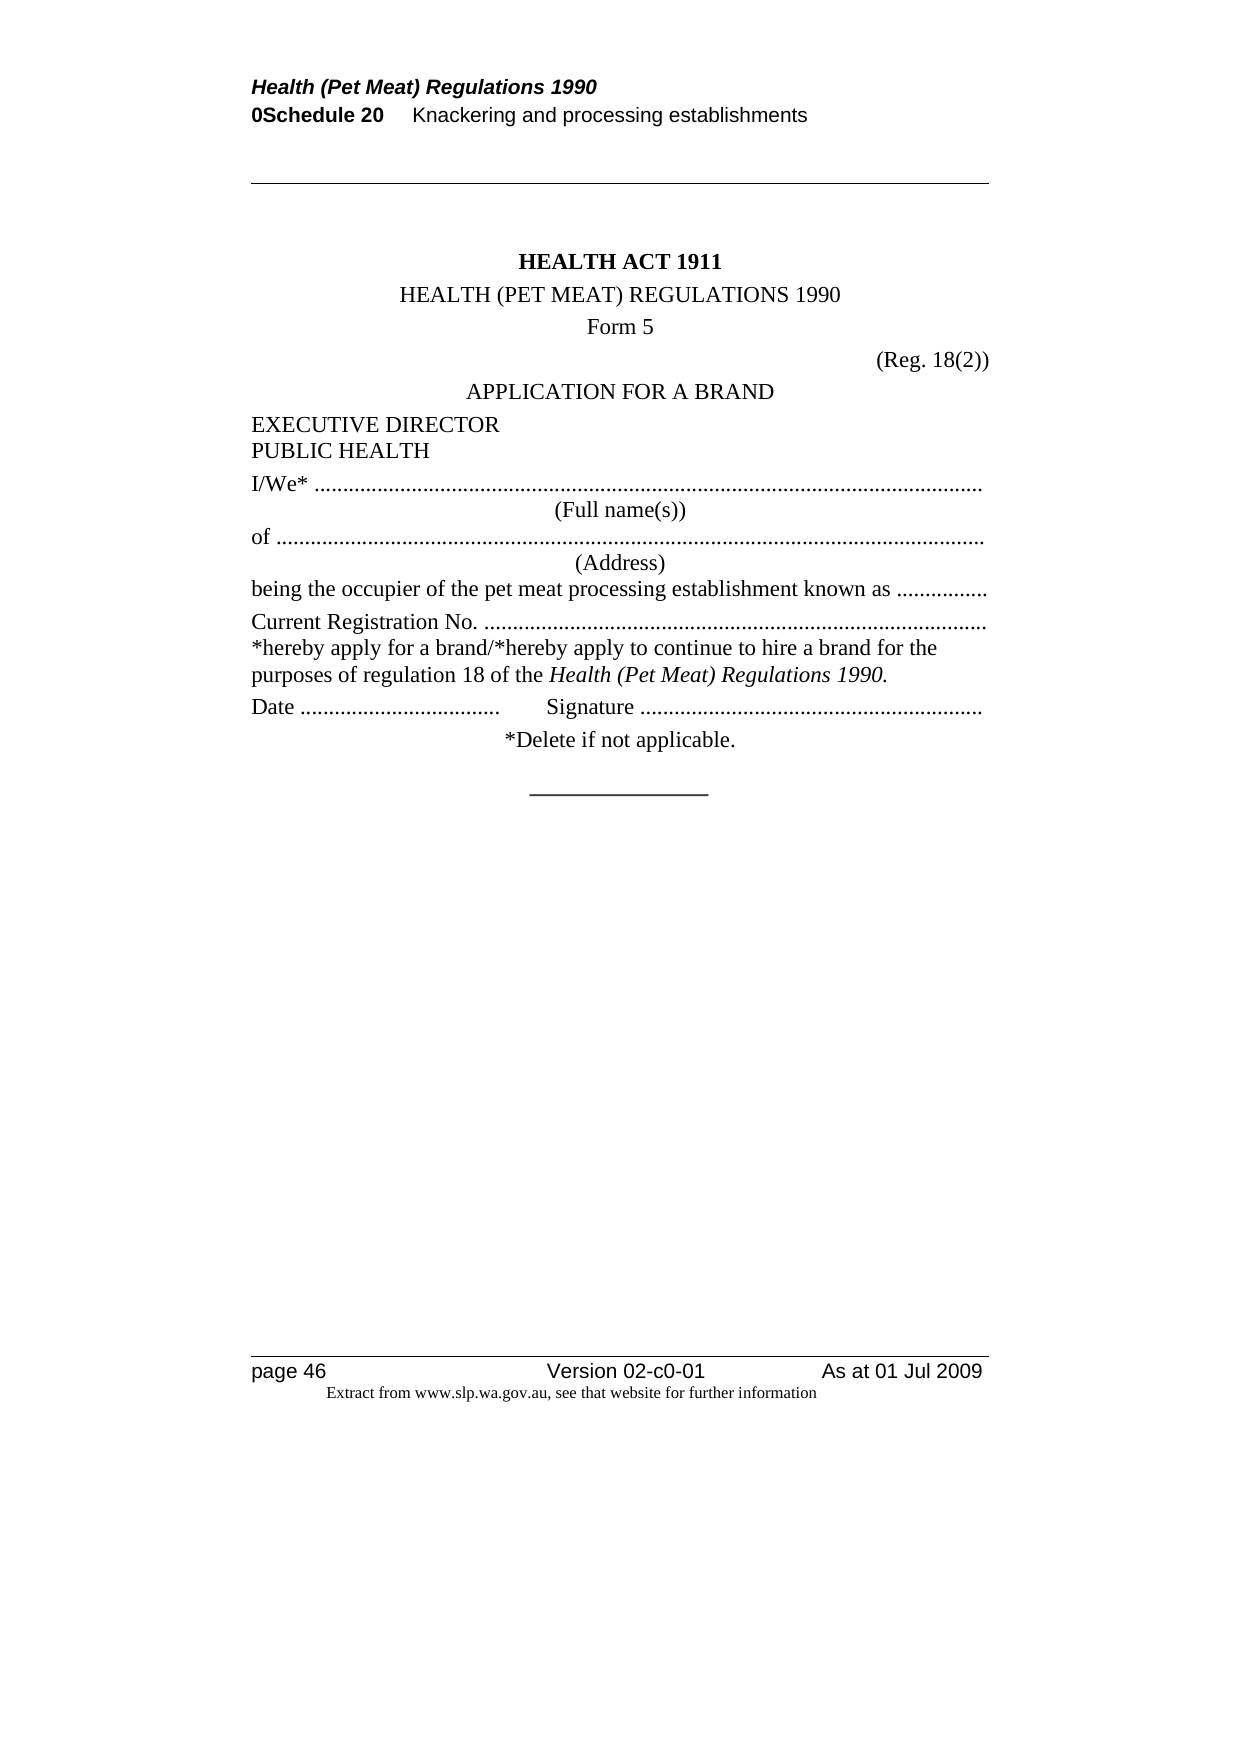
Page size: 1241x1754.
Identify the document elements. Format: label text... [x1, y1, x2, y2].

text being the occupier of the pet meat processing establishment known as ................ [251, 575, 989, 602]
text PUBLIC HEALTH [251, 437, 989, 464]
text *Delete if not applicable. [251, 726, 989, 752]
text EXECUTIVE DIRECTOR [251, 411, 989, 437]
text Current Registration No. ........................................................................................ *hereby apply for a brand/*hereby apply to continue to hire a brand for the purposes of regulation 18 of the Health (Pet Meat) Regulations 1990. [251, 608, 989, 687]
text Date ................................... Signature ............................................................ [251, 693, 989, 720]
text of ............................................................................................................................ [251, 523, 989, 549]
text HEALTH (PET MEAT) REGULATIONS 1990 [251, 281, 989, 307]
picture [514, 777, 726, 817]
text HEALTH ACT 1911 [251, 248, 989, 274]
text Form 5 [251, 313, 989, 339]
text (Full name(s)) [251, 496, 989, 523]
text (Address) [251, 549, 989, 575]
text APPLICATION FOR A BRAND [251, 378, 989, 405]
text I/We* ..................................................................................................................... [251, 470, 989, 496]
text (Reg. 18(2)) [251, 346, 989, 372]
